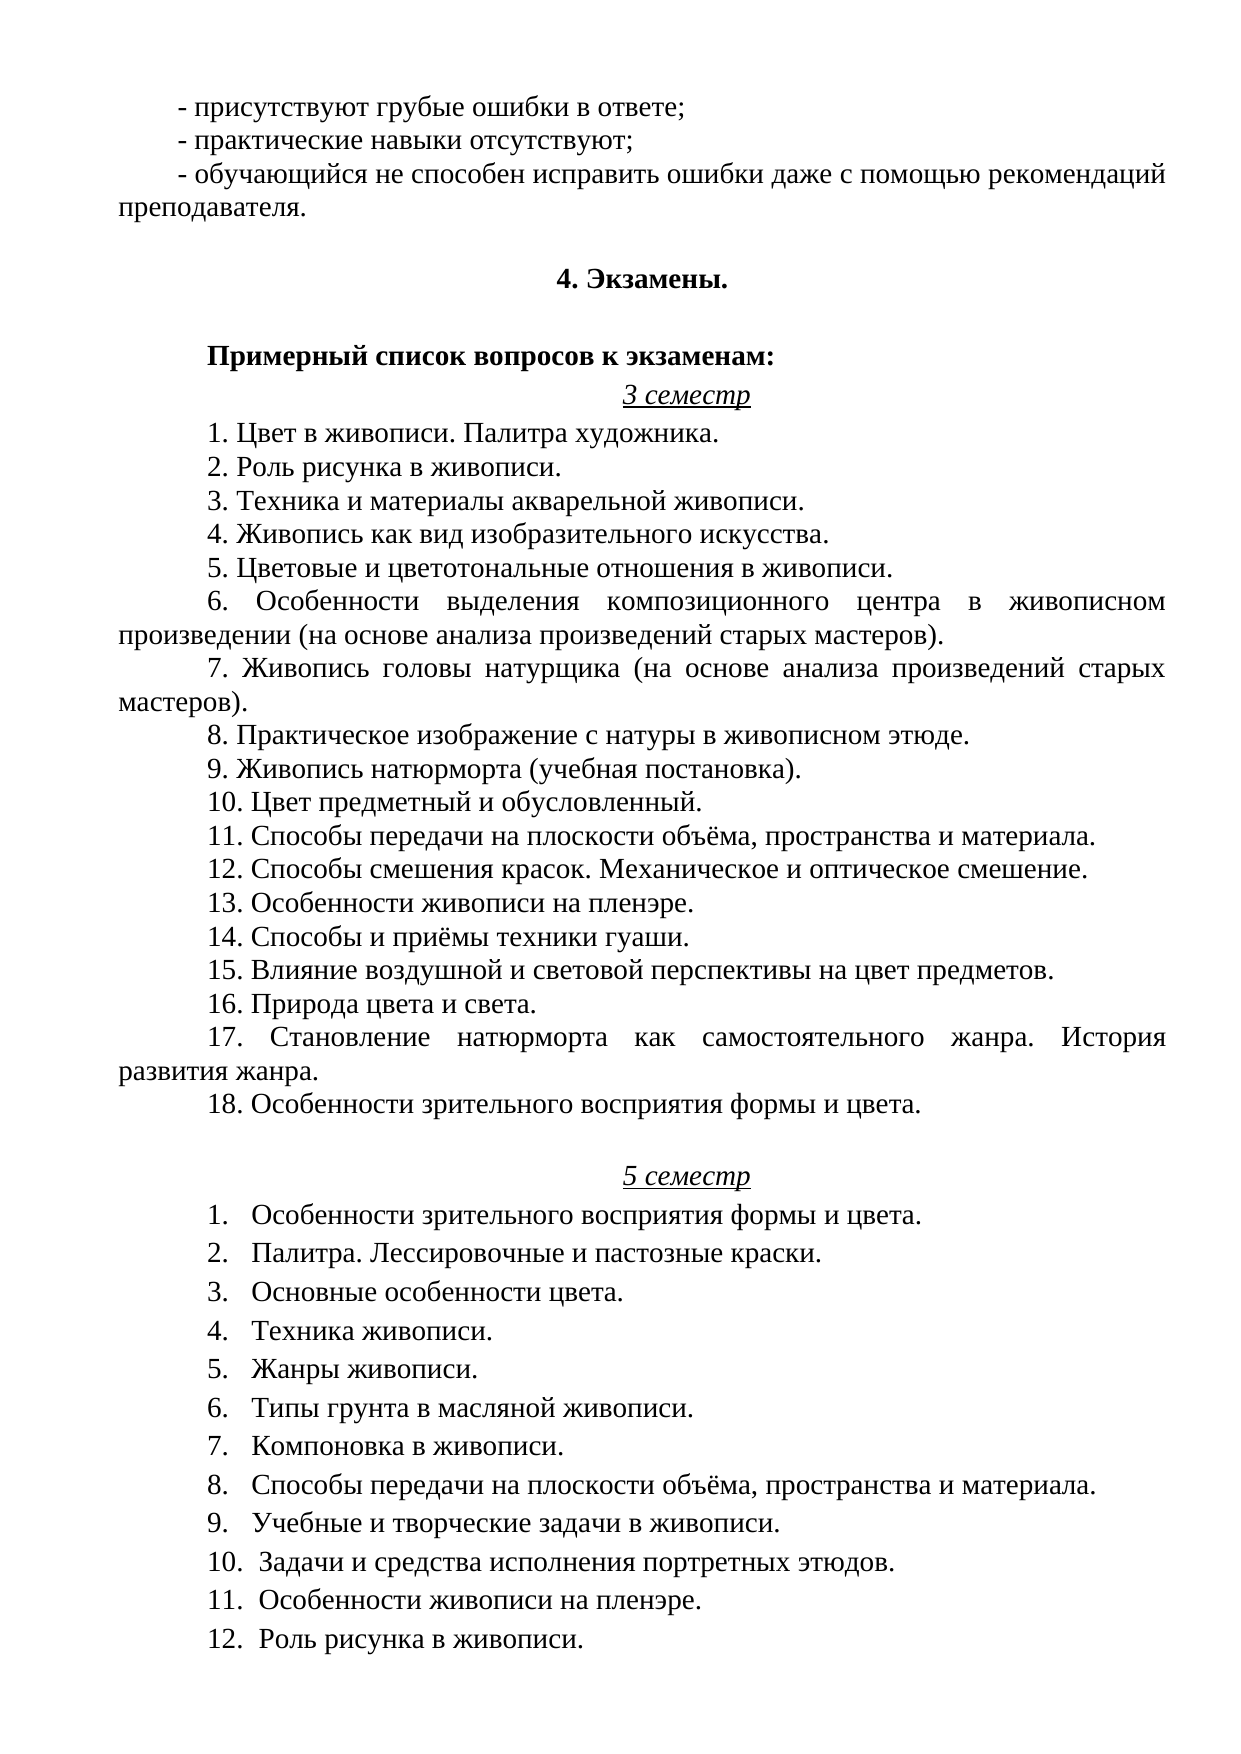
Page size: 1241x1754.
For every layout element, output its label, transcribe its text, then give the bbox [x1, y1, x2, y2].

text 9. Живопись натюрморта (учебная постановка). [118, 751, 1167, 784]
text 2. Роль рисунка в живописи. [118, 449, 1167, 483]
text Примерный список вопросов к экзаменам: [118, 338, 1167, 372]
list Особенности живописи на пленэре. [207, 1582, 1167, 1616]
list Способы передачи на плоскости объёма, пространства и материала. [207, 1467, 1167, 1500]
text 3. Техника и материалы акварельной живописи. [118, 483, 1167, 516]
text - обучающийся не способен исправить ошибки даже с помощью рекомендаций преподавателя. [118, 156, 1167, 223]
list Задачи и средства исполнения портретных этюдов. [207, 1544, 1167, 1577]
text 16. Природа цвета и света. [118, 986, 1167, 1019]
list Компоновка в живописи. [207, 1428, 1167, 1462]
text 15. Влияние воздушной и световой перспективы на цвет предметов. [118, 952, 1167, 986]
list Учебные и творческие задачи в живописи. [207, 1505, 1167, 1539]
text 18. Особенности зрительного восприятия формы и цвета. [118, 1086, 1167, 1120]
text - присутствуют грубые ошибки в ответе; [118, 89, 1167, 122]
text 14. Способы и приёмы техники гуаши. [118, 919, 1167, 952]
list Техника живописи. [207, 1313, 1167, 1346]
text 17. Становление натюрморта как самостоятельного жанра. История развития жанра. [118, 1019, 1167, 1086]
list Жанры живописи. [207, 1351, 1167, 1385]
text 5 семестр [118, 1158, 1167, 1192]
list Основные особенности цвета. [207, 1274, 1167, 1308]
text 6. Особенности выделения композиционного центра в живописном произведении (на основе анализа произведений старых мастеров). [118, 583, 1167, 650]
list Типы грунта в масляной живописи. [207, 1390, 1167, 1423]
text 5. Цветовые и цветотональные отношения в живописи. [118, 550, 1167, 583]
text 7. Живопись головы натурщика (на основе анализа произведений старых мастеров). [118, 650, 1167, 717]
list Палитра. Лессировочные и пастозные краски. [207, 1236, 1167, 1269]
list Роль рисунка в живописи. [207, 1621, 1167, 1654]
text 10. Цвет предметный и обусловленный. [118, 784, 1167, 818]
text 4. Живопись как вид изобразительного искусства. [118, 516, 1167, 550]
list Особенности зрительного восприятия формы и цвета. [207, 1197, 1167, 1231]
text 11. Способы передачи на плоскости объёма, пространства и материала. [118, 818, 1167, 852]
text 4. Экзамены. [118, 261, 1167, 295]
text - практические навыки отсутствуют; [118, 122, 1167, 156]
text 13. Особенности живописи на пленэре. [118, 885, 1167, 919]
text 12. Способы смешения красок. Механическое и оптическое смешение. [118, 852, 1167, 885]
text 1. Цвет в живописи. Палитра художника. [118, 416, 1167, 449]
text 8. Практическое изображение с натуры в живописном этюде. [118, 717, 1167, 751]
text 3 семестр [118, 377, 1167, 411]
